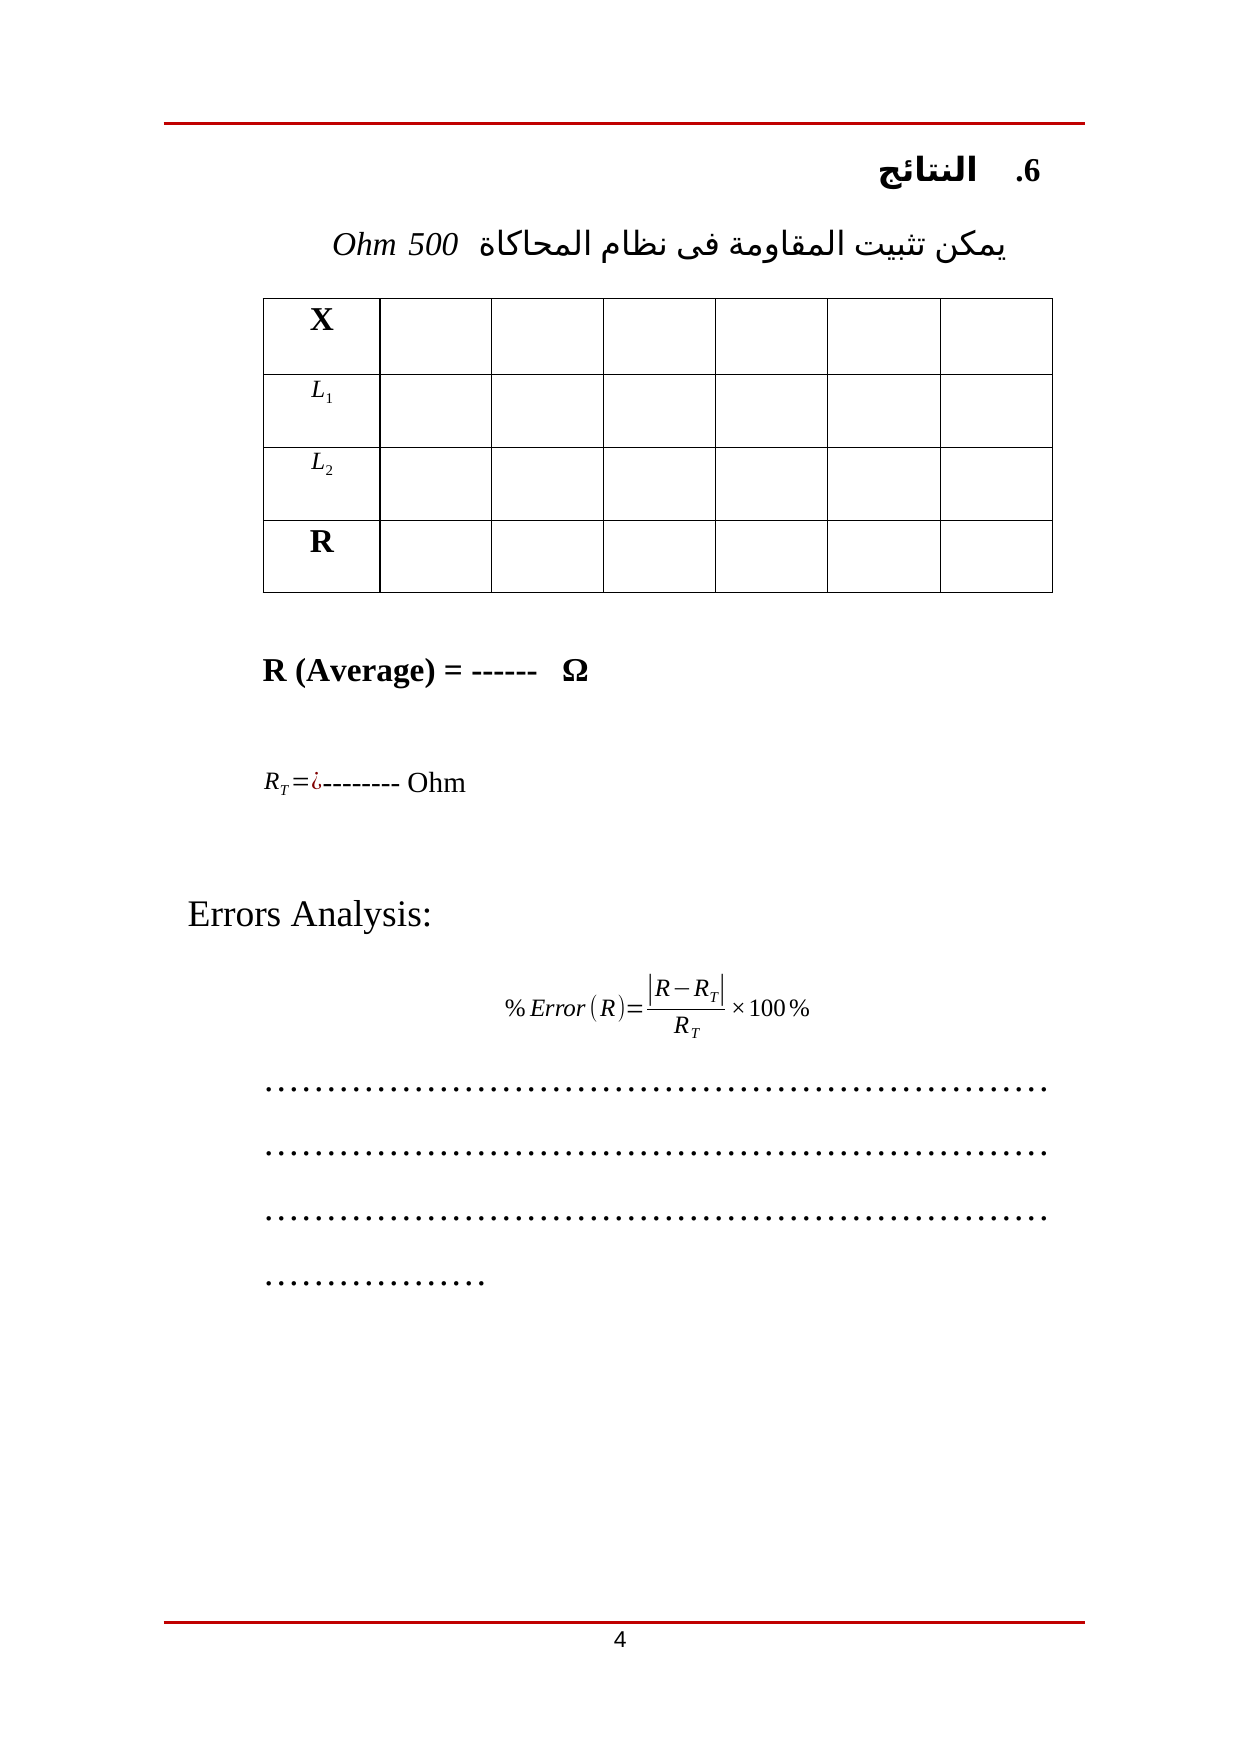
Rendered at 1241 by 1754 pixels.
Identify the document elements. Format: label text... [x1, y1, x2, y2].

table_cell [716, 448, 827, 520]
table_cell [828, 375, 940, 447]
text يمكن تثبيت المقاومة فى نظام المحاكاة 500 Ohm [201, 224, 1015, 262]
table_header X [264, 299, 379, 374]
table_cell [828, 448, 940, 520]
list ……………………………………………………………………………………………………………………………………………………………………………………… [262, 1056, 1053, 1293]
table_cell [381, 448, 491, 520]
table_cell [492, 521, 603, 592]
table_cell [828, 521, 940, 592]
table_header [716, 299, 827, 374]
table_header [381, 299, 491, 374]
text Errors Analysis: [187, 891, 1053, 934]
table_header [492, 299, 603, 374]
table_cell [941, 521, 1052, 592]
table_cell [941, 375, 1052, 447]
table_cell [264, 375, 379, 447]
list النتائج [201, 150, 1015, 188]
table_header [941, 299, 1052, 374]
list -------- Ohm [262, 766, 1053, 800]
table_cell [381, 375, 491, 447]
table_cell [604, 448, 715, 520]
table_cell [264, 448, 379, 520]
table_cell [716, 375, 827, 447]
table_cell [492, 375, 603, 447]
list R (Average) = ------ Ω [262, 651, 1053, 689]
table_cell [941, 448, 1052, 520]
table_cell [604, 521, 715, 592]
table_header [828, 299, 940, 374]
table_cell [492, 448, 603, 520]
table_cell [716, 521, 827, 592]
table_cell [604, 375, 715, 447]
table_cell R [264, 521, 379, 592]
table_cell [381, 521, 491, 592]
table_header [604, 299, 715, 374]
